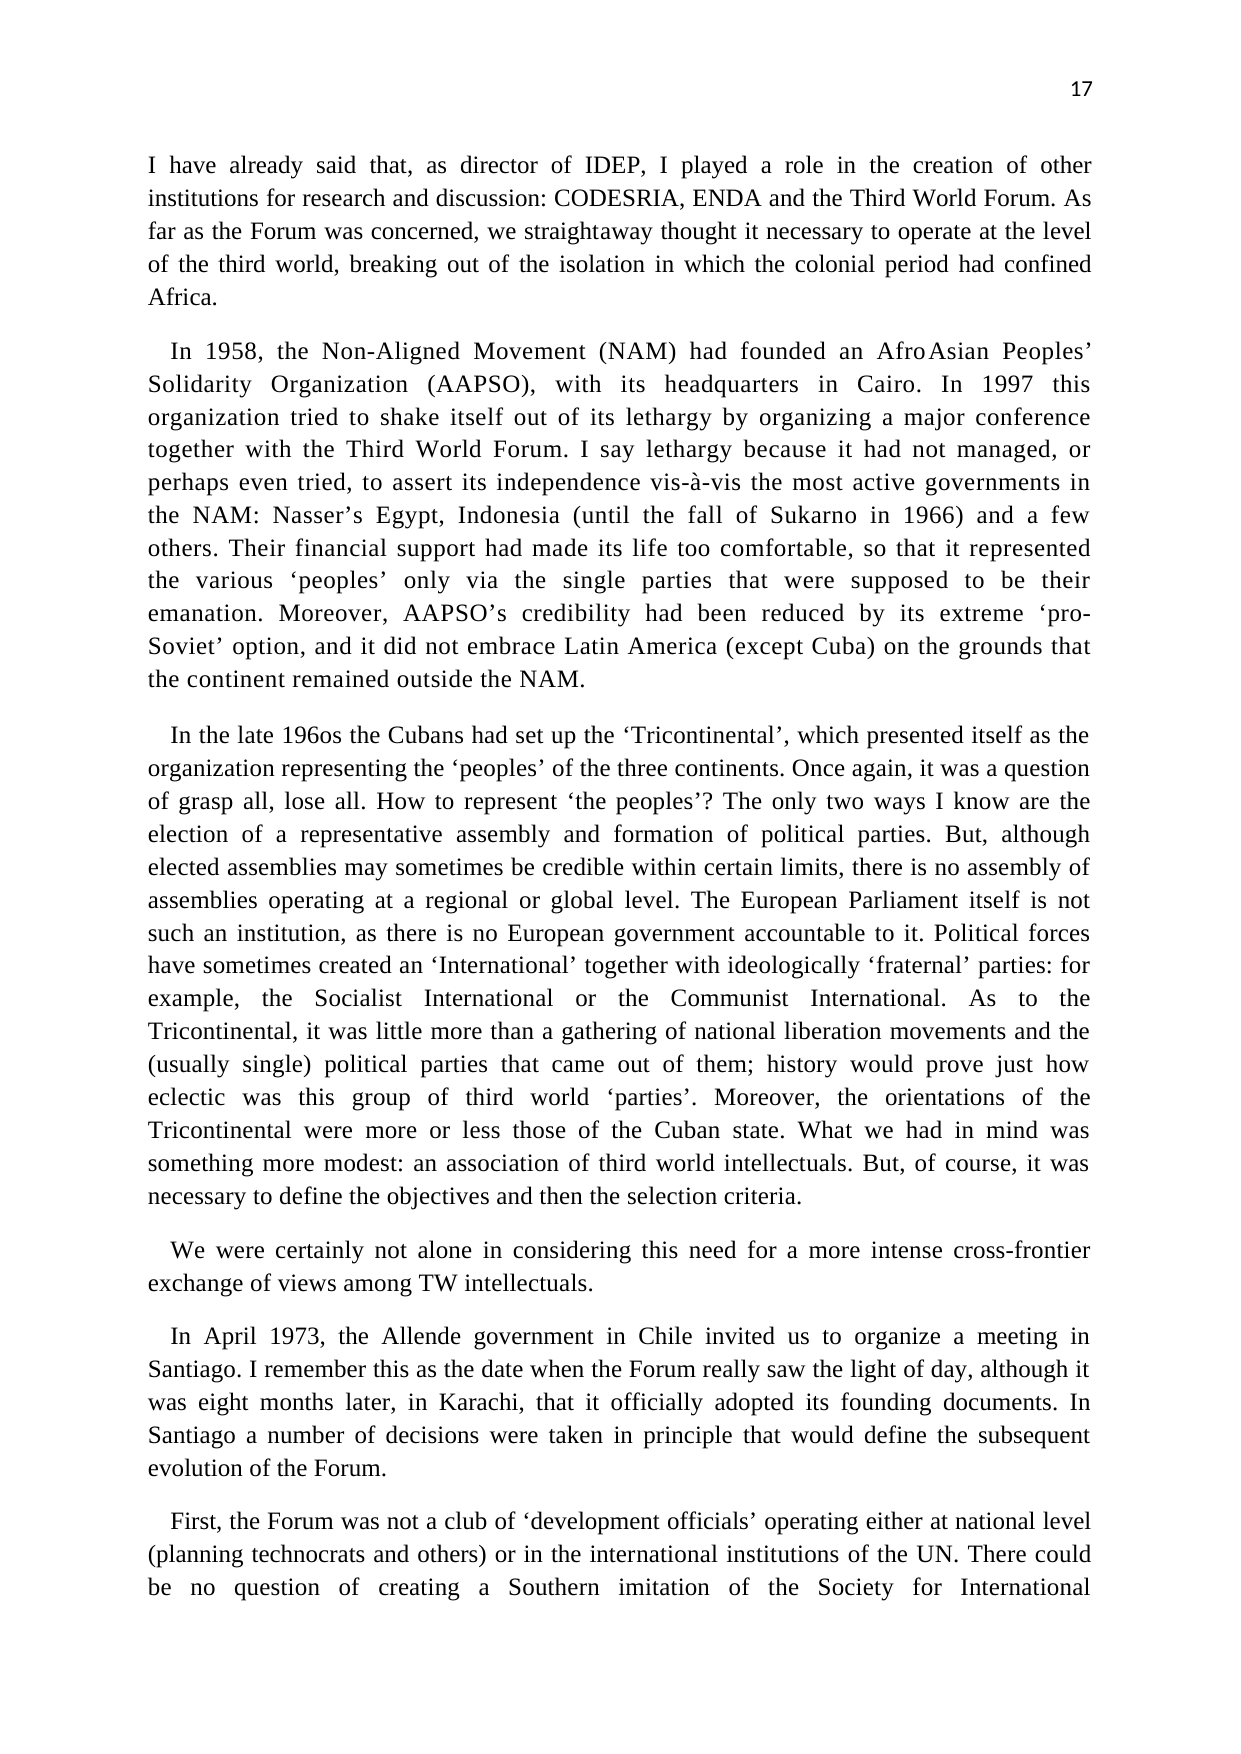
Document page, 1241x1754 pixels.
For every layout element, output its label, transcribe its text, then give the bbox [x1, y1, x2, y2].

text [148, 1503, 1093, 1602]
text We were certainly not alone in considering this need for a more intense cross-frontier exchange of views among TW intellectuals. [148, 1232, 1093, 1298]
text In 1958, the Non-Aligned Movement (NAM) had founded an AfroAsian Peoples’ Solidarity Organization (AAPSO), with its headquarters in Cairo. In 1997 this organization tried to shake itself out of its lethargy by organizing a major conference together with the Third World Forum. I say lethargy because it had not managed, or perhaps even tried, to assert its independence vis-à-vis the most active governments in the NAM: Nasser’s Egypt, Indonesia (until the fall of Sukarno in 1966) and a few others. Their financial support had made its life too comfortable, so that it represented the various ‘peoples’ only via the single parties that were supposed to be their emanation. Moreover, AAPSO’s credibility had been reduced by its extreme ‘pro-Soviet’ option, and it did not embrace Latin America (except Cuba) on the grounds that the continent remained outside the NAM. [148, 333, 1093, 694]
text In the late 196os the Cubans had set up the ‘Tricontinental’, which presented itself as the organization representing the ‘peoples’ of the three continents. Once again, it was a question of grasp all, lose all. How to represent ‘the peoples’? The only two ways I know are the election of a representative assembly and formation of political parties. But, although elected assemblies may sometimes be credible within certain limits, there is no assembly of assemblies operating at a regional or global level. The European Parliament itself is not such an institution, as there is no European government accountable to it. Political forces have sometimes created an ‘International’ together with ideologically ‘fraternal’ parties: for example, the Socialist International or the Communist International. As to the Tricontinental, it was little more than a gathering of national liberation movements and the (usually single) political parties that came out of them; history would prove just how eclectic was this group of third world ‘parties’. Moreover, the orientations of the Tricontinental were more or less those of the Cuban state. What we had in mind was something more modest: an association of third world intellectuals. But, of course, it was necessary to define the objectives and then the selection criteria. [148, 717, 1093, 1211]
text I have already said that, as director of IDEP, I played a role in the creation of other institutions for research and discussion: CODESRIA, ENDA and the Third World Forum. As far as the Forum was concerned, we straightaway thought it necessary to operate at the level of the third world, breaking out of the isolation in which the colonial period had confined Africa. [148, 148, 1093, 312]
text In April 1973, the Allende government in Chile invited us to organize a meeting in Santiago. I remember this as the date when the Forum really saw the light of day, although it was eight months later, in Karachi, that it officially adopted its founding documents. In Santiago a number of decisions were taken in principle that would define the subsequent evolution of the Forum. [148, 1318, 1093, 1482]
